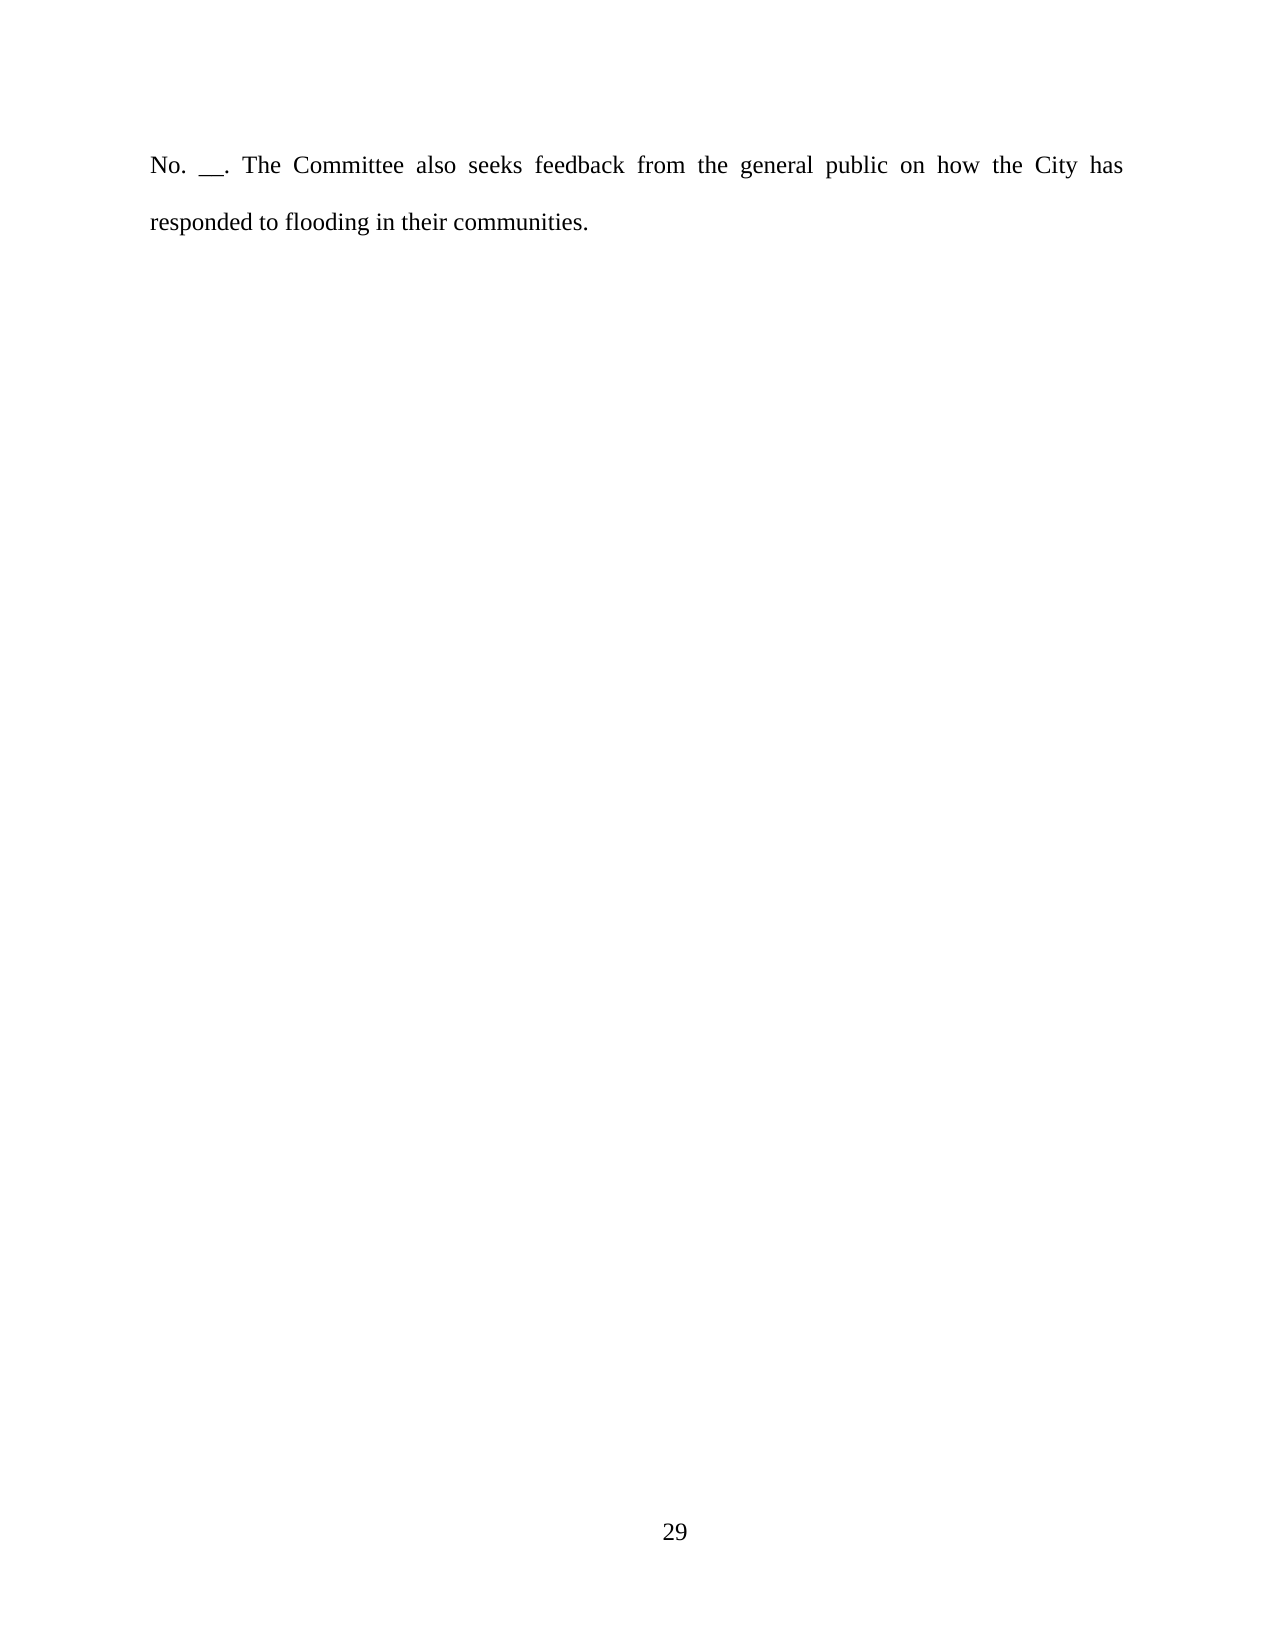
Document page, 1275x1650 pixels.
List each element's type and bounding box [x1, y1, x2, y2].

text [150, 150, 1125, 236]
